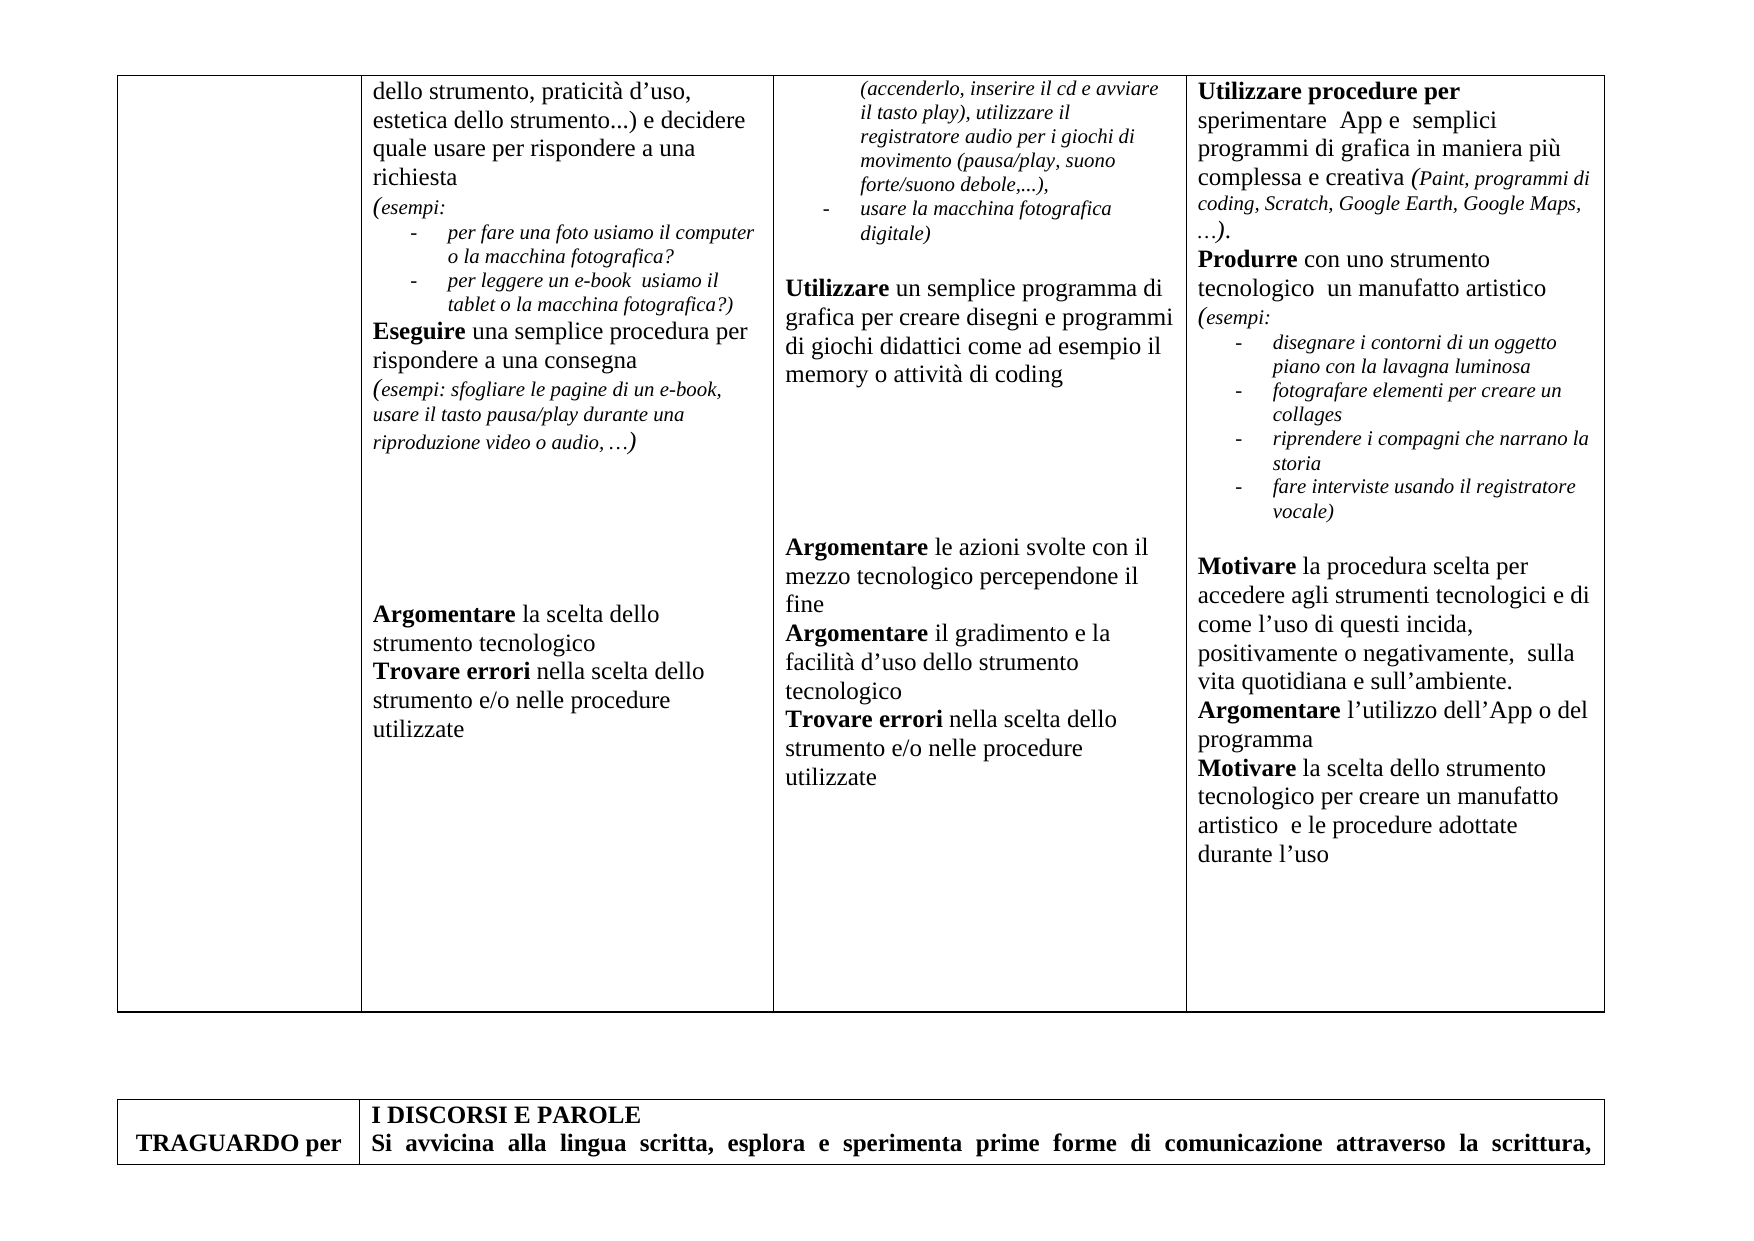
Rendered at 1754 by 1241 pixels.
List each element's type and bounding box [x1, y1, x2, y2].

table_cell [362, 76, 773, 1011]
table_header [118, 1100, 359, 1164]
table_header [360, 1100, 1604, 1164]
table_cell [1187, 76, 1604, 1011]
table_cell [118, 76, 361, 1011]
table_cell [774, 76, 1186, 1011]
